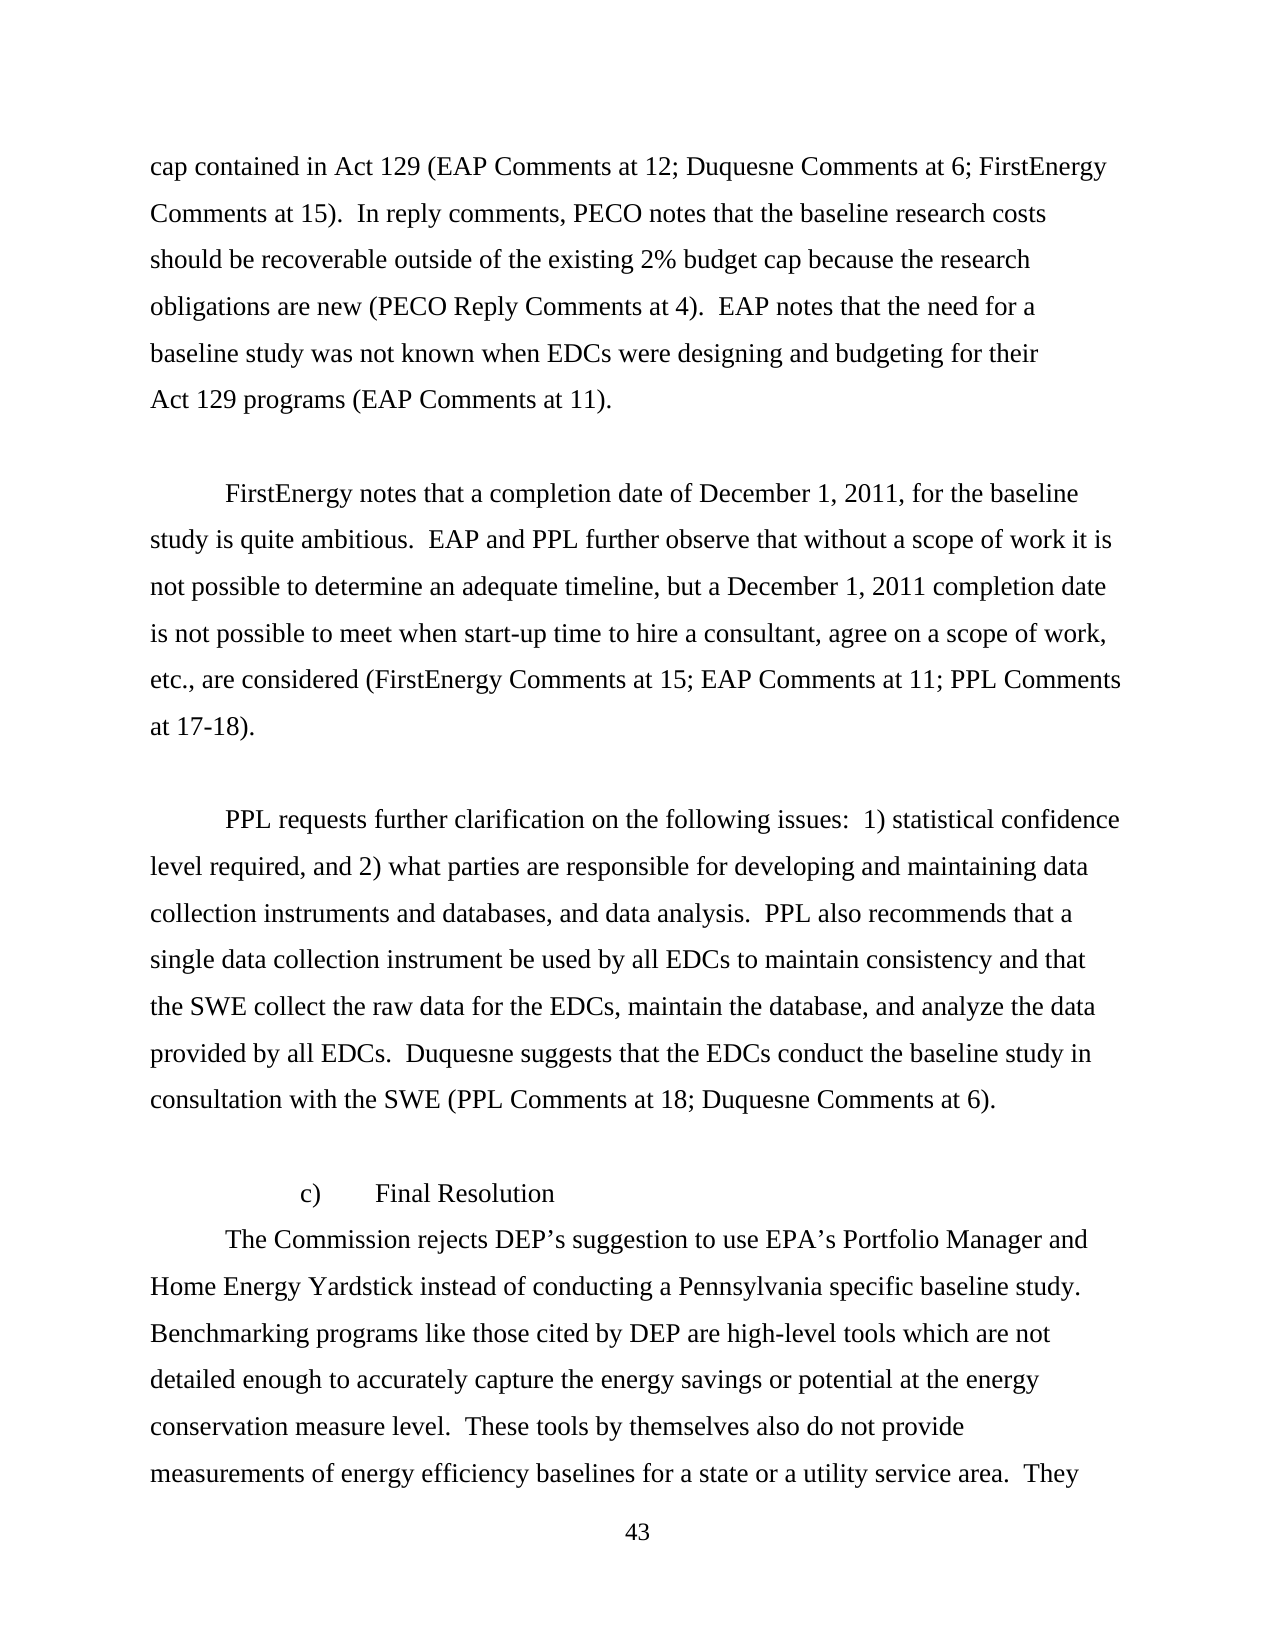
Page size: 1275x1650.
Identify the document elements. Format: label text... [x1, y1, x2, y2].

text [150, 1223, 1125, 1488]
list FirstEnergy notes that a completion date of December 1, 2011, for the baseline study is quite ambitious. EAP and PPL further observe that without a scope of work it is not possible to determine an adequate timeline, but a December 1, 2011 completion date is not possible to meet when start-up time to hire a consultant, agree on a scope of work, etc., are considered (FirstEnergy Comments at 15; EAP Comments at 11; PPL Comments at 17-18). [150, 477, 1125, 741]
list PPL requests further clarification on the following issues: 1) statistical confidence level required, and 2) what parties are responsible for developing and maintaining data collection instruments and databases, and data analysis. PPL also recommends that a single data collection instrument be used by all EDCs to maintain consistency and that the SWE collect the raw data for the EDCs, maintain the database, and analyze the data provided by all EDCs. Duquesne suggests that the EDCs conduct the baseline study in consultation with the SWE (PPL Comments at 18; Duquesne Comments at 6). [150, 803, 1125, 1114]
list Final Resolution [300, 1177, 1125, 1208]
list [150, 150, 1125, 414]
